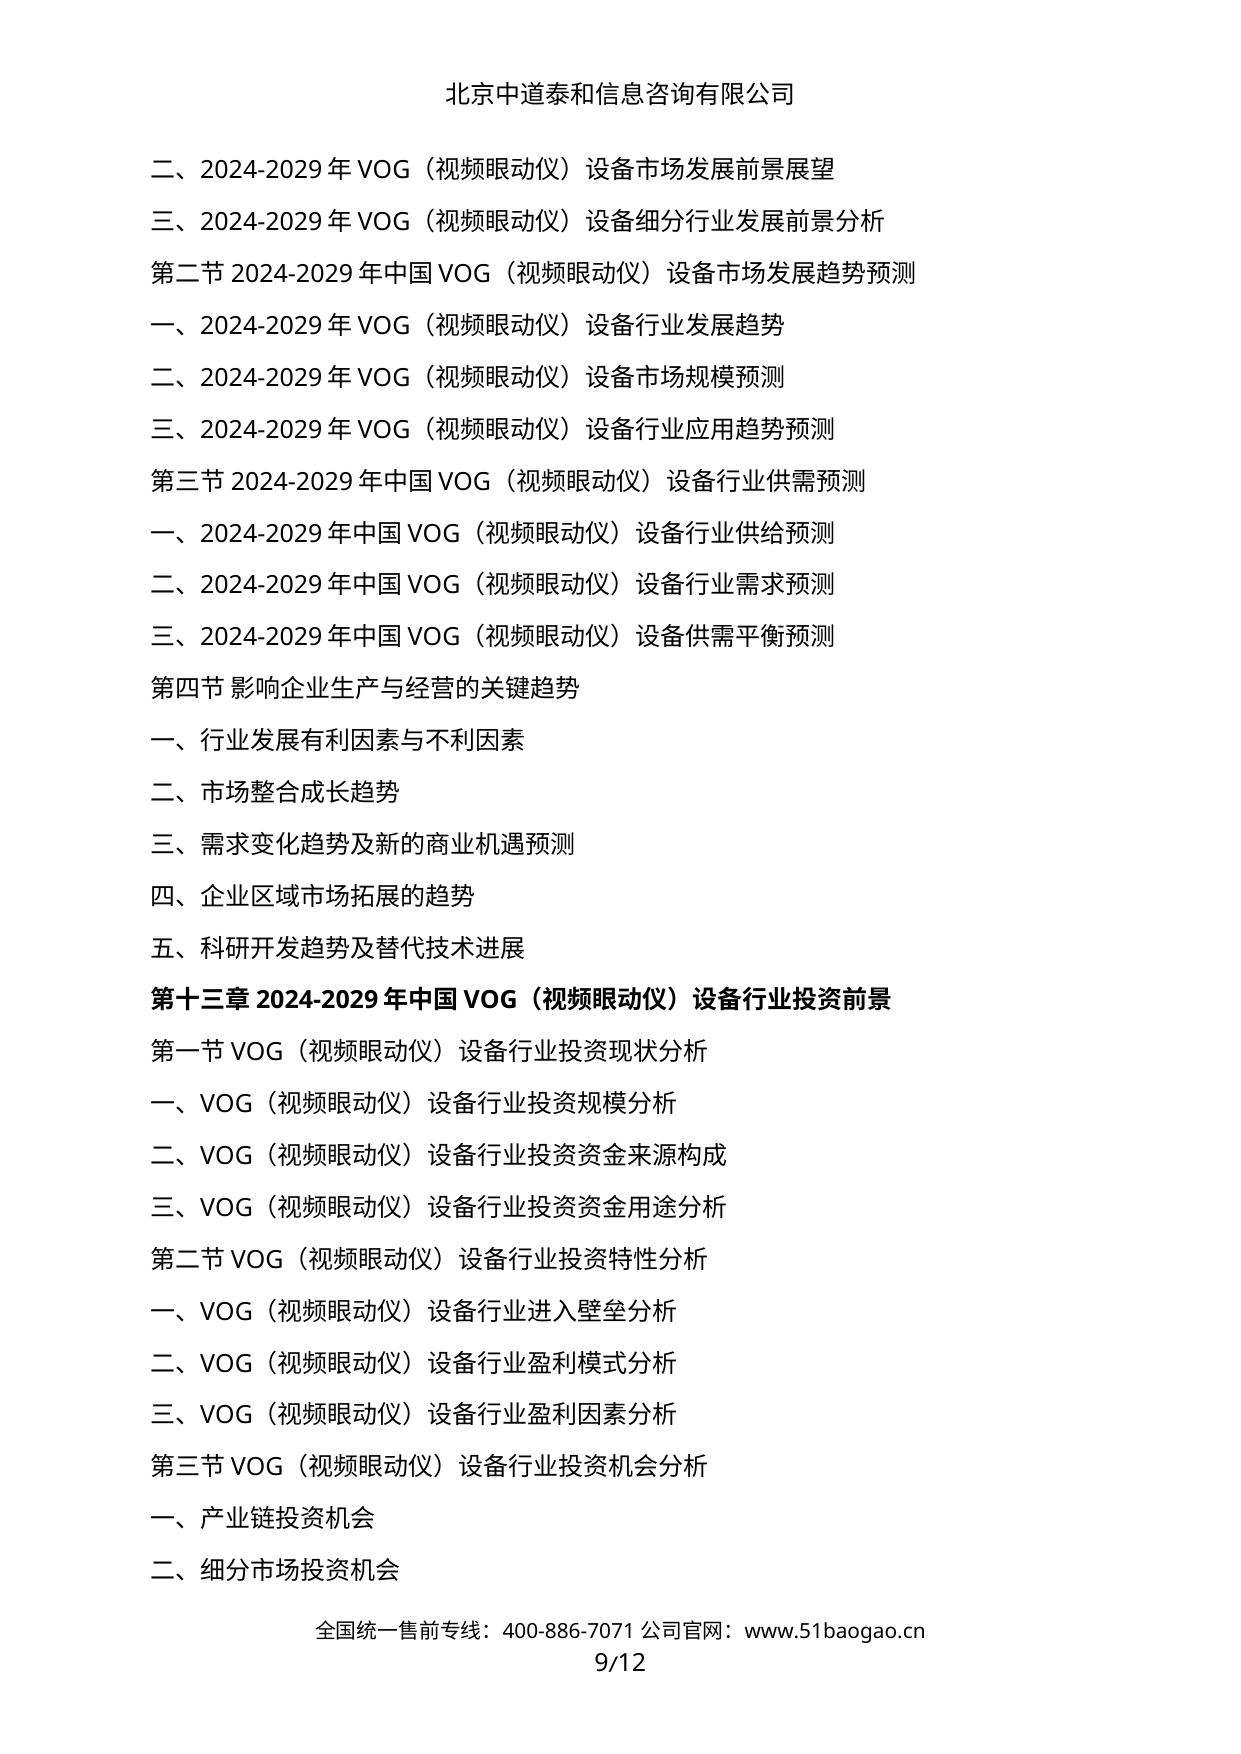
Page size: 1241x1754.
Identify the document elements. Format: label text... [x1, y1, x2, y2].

text 二、市场整合成长趋势 [150, 772, 1090, 809]
text 一、产业链投资机会 [150, 1499, 1090, 1535]
text 一、VOG（视频眼动仪）设备行业进入壁垒分析 [150, 1291, 1090, 1327]
text 第二节 2024-2029年中国VOG（视频眼动仪）设备市场发展趋势预测 [150, 254, 1090, 290]
text 二、2024-2029年中国VOG（视频眼动仪）设备行业需求预测 [150, 565, 1090, 601]
text 三、2024-2029年VOG（视频眼动仪）设备细分行业发展前景分析 [150, 202, 1090, 238]
text 第二节 VOG（视频眼动仪）设备行业投资特性分析 [150, 1239, 1090, 1276]
text 一、行业发展有利因素与不利因素 [150, 721, 1090, 757]
text 四、企业区域市场拓展的趋势 [150, 876, 1090, 912]
text 二、VOG（视频眼动仪）设备行业盈利模式分析 [150, 1343, 1090, 1379]
text 一、VOG（视频眼动仪）设备行业投资规模分析 [150, 1084, 1090, 1120]
text 二、VOG（视频眼动仪）设备行业投资资金来源构成 [150, 1136, 1090, 1172]
text 三、2024-2029年中国VOG（视频眼动仪）设备供需平衡预测 [150, 617, 1090, 653]
text 一、2024-2029年中国VOG（视频眼动仪）设备行业供给预测 [150, 513, 1090, 549]
text 三、需求变化趋势及新的商业机遇预测 [150, 824, 1090, 861]
text 三、VOG（视频眼动仪）设备行业盈利因素分析 [150, 1395, 1090, 1431]
text 三、2024-2029年VOG（视频眼动仪）设备行业应用趋势预测 [150, 409, 1090, 446]
text 二、2024-2029年VOG（视频眼动仪）设备市场发展前景展望 [150, 150, 1090, 186]
text 第四节 影响企业生产与经营的关键趋势 [150, 669, 1090, 705]
text 五、科研开发趋势及替代技术进展 [150, 928, 1090, 964]
text 二、细分市场投资机会 [150, 1551, 1090, 1587]
text 第三节 VOG（视频眼动仪）设备行业投资机会分析 [150, 1447, 1090, 1483]
text 一、2024-2029年VOG（视频眼动仪）设备行业发展趋势 [150, 306, 1090, 342]
text 第三节 2024-2029年中国VOG（视频眼动仪）设备行业供需预测 [150, 461, 1090, 497]
text 二、2024-2029年VOG（视频眼动仪）设备市场规模预测 [150, 357, 1090, 394]
text 第十三章 2024-2029年中国VOG（视频眼动仪）设备行业投资前景 [150, 980, 1090, 1016]
text 三、VOG（视频眼动仪）设备行业投资资金用途分析 [150, 1187, 1090, 1224]
text 第一节 VOG（视频眼动仪）设备行业投资现状分析 [150, 1032, 1090, 1068]
